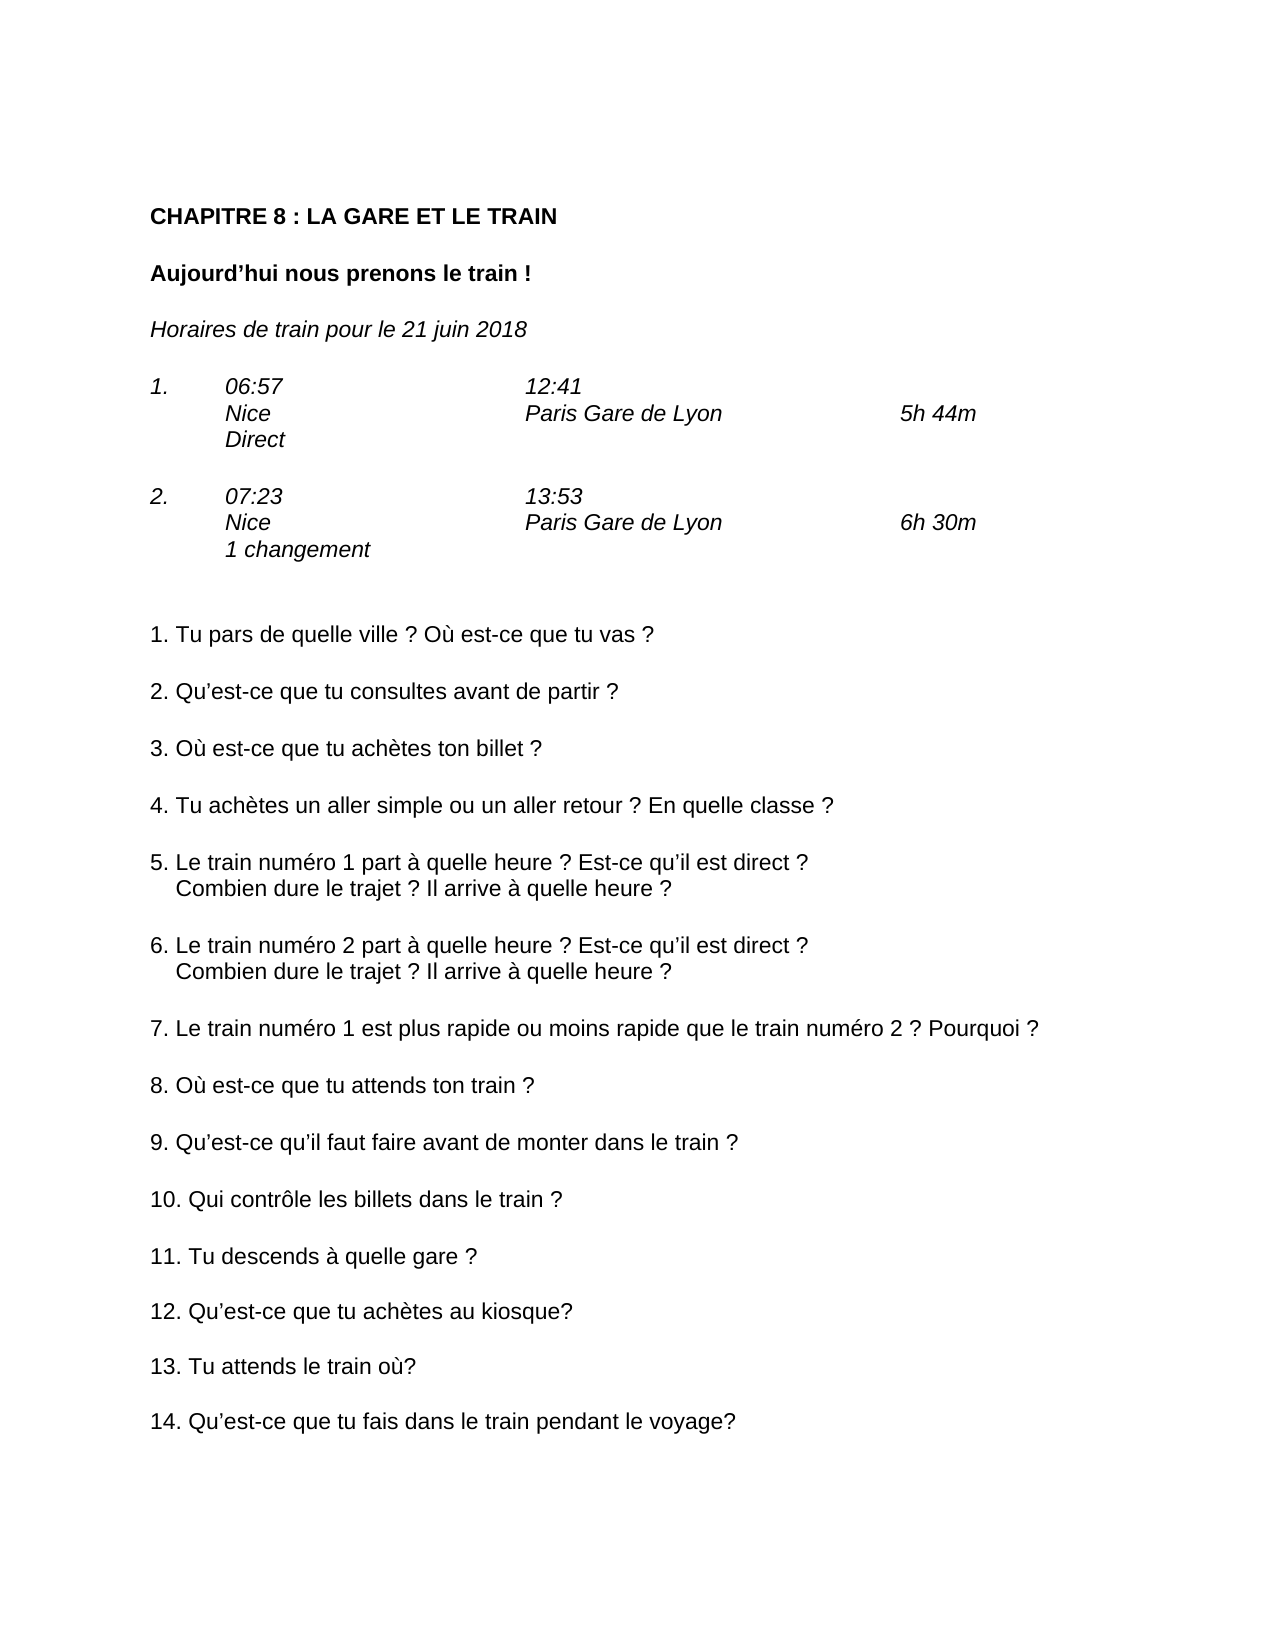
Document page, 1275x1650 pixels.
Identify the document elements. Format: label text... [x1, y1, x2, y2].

text Combien dure le trajet ? Il arrive à quelle heure ? [150, 958, 1125, 985]
text Combien dure le trajet ? Il arrive à quelle heure ? [150, 875, 1125, 901]
text Nice Paris Gare de Lyon 6h 30m 1 changement [150, 509, 1125, 562]
text 4. Tu achètes un aller simple ou un aller retour ? En quelle classe ? [150, 792, 1125, 818]
text 7. Le train numéro 1 est plus rapide ou moins rapide que le train numéro 2 ? Pourquoi ? [150, 1015, 1125, 1042]
text 14. Qu’est-ce que tu fais dans le train pendant le voyage? [150, 1408, 1125, 1434]
text 2. Qu’est-ce que tu consultes avant de partir ? [150, 678, 1125, 704]
text 6. Le train numéro 2 part à quelle heure ? Est-ce qu’il est direct ? [150, 932, 1125, 958]
text 5. Le train numéro 1 part à quelle heure ? Est-ce qu’il est direct ? [150, 849, 1125, 875]
text 8. Où est-ce que tu attends ton train ? [150, 1072, 1125, 1098]
text Horaires de train pour le 21 juin 2018 [150, 316, 1125, 343]
text 10. Qui contrôle les billets dans le train ? [150, 1186, 1125, 1212]
text Nice Paris Gare de Lyon 5h 44m Direct [150, 400, 1125, 452]
text CHAPITRE 8 : LA GARE ET LE TRAIN [150, 203, 1125, 229]
text 13. Tu attends le train où? [150, 1353, 1125, 1379]
text Aujourd’hui nous prenons le train ! [150, 259, 1125, 286]
text 12. Qu’est-ce que tu achètes au kiosque? [150, 1298, 1125, 1324]
text 1. 06:57 12:41 [150, 373, 1125, 400]
text 3. Où est-ce que tu achètes ton billet ? [150, 735, 1125, 761]
text 1. Tu pars de quelle ville ? Où est-ce que tu vas ? [150, 621, 1125, 648]
text 9. Qu’est-ce qu’il faut faire avant de monter dans le train ? [150, 1129, 1125, 1155]
text 11. Tu descends à quelle gare ? [150, 1243, 1125, 1269]
text 2. 07:23 13:53 [150, 483, 1125, 509]
